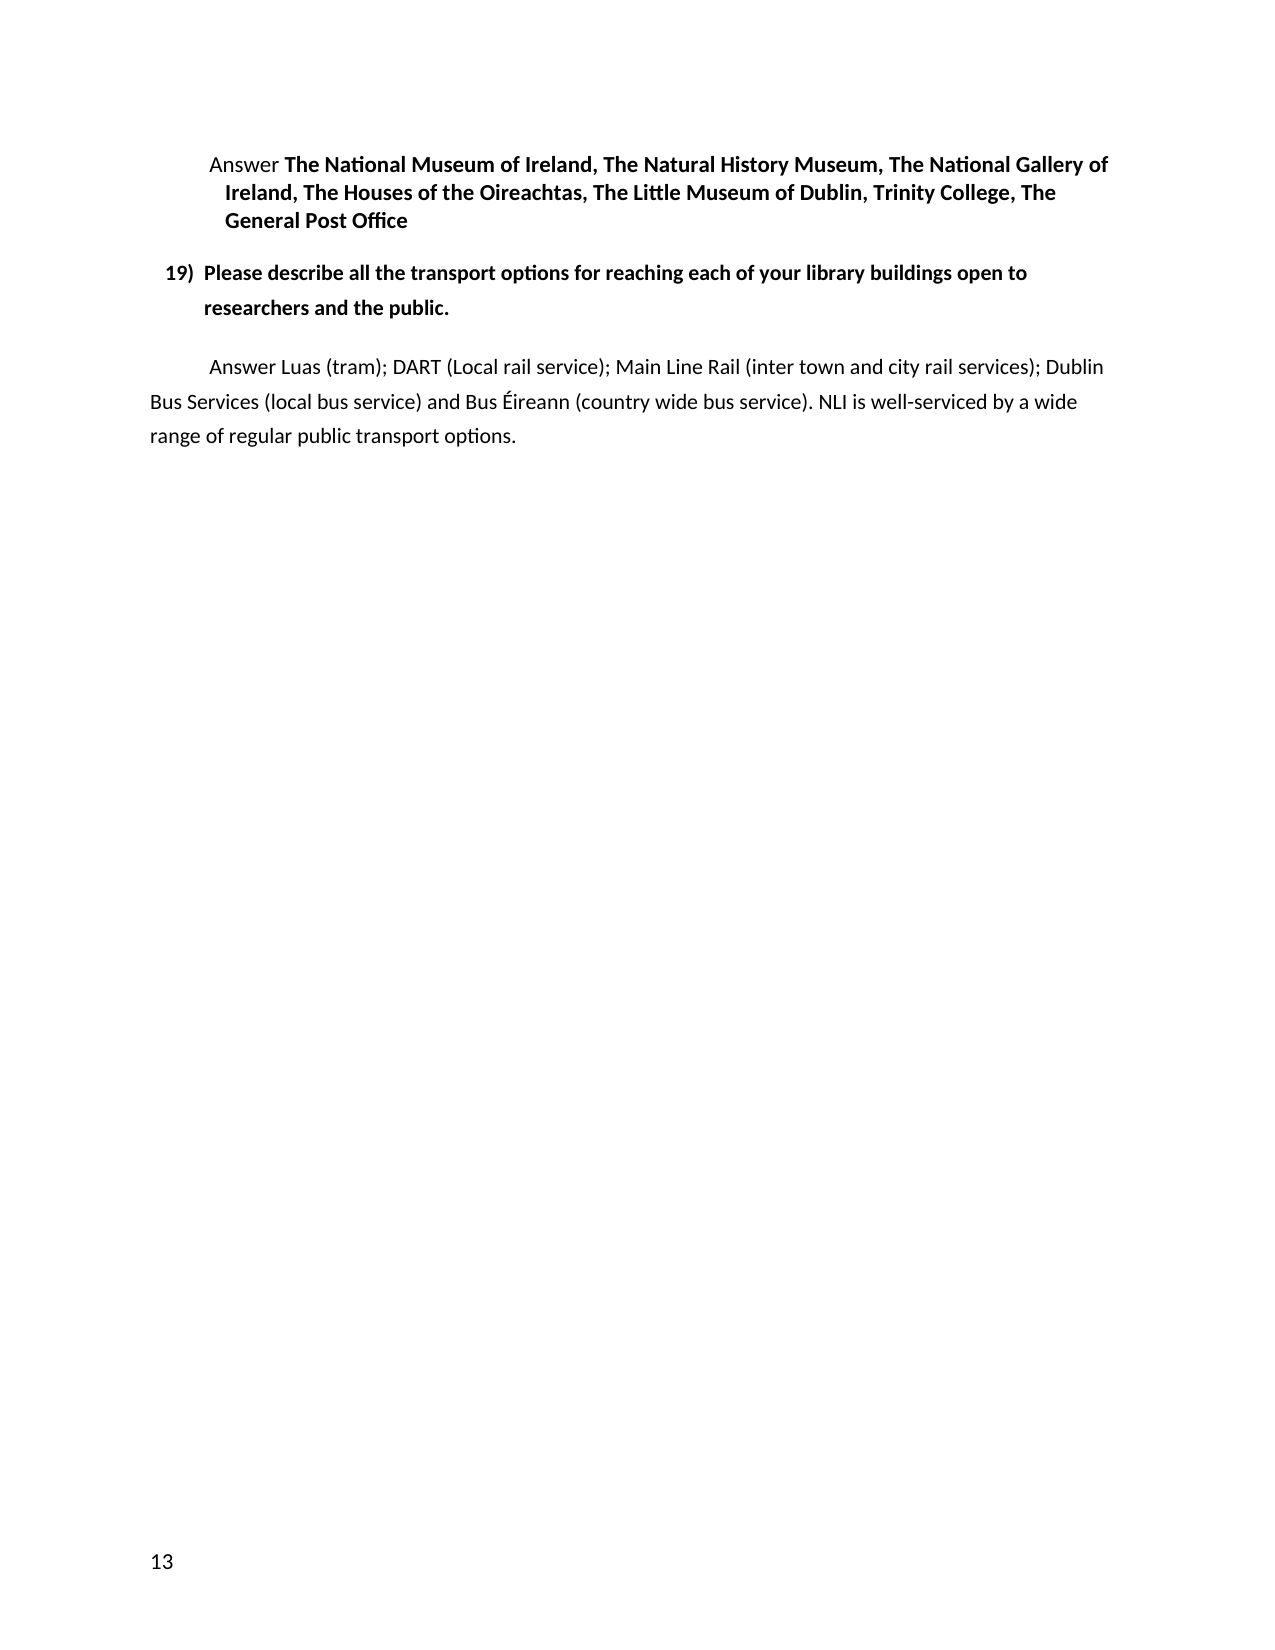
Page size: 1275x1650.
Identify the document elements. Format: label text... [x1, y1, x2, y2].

text Please describe all the transport options for reaching each of your library buildings open to researchers and the public. [165, 259, 1125, 320]
list The National Museum of Ireland, The Natural History Museum, The National Gallery of Ireland, The Houses of the Oireachtas, The Little Museum of Dublin, Trinity College, The General Post Office [209, 150, 1125, 234]
list Luas (tram); DART (Local rail service); Main Line Rail (inter town and city rail services); Dublin Bus Services (local bus service) and Bus Éireann (country wide bus service). NLI is well-serviced by a wide range of regular public transport options. [150, 353, 1125, 449]
